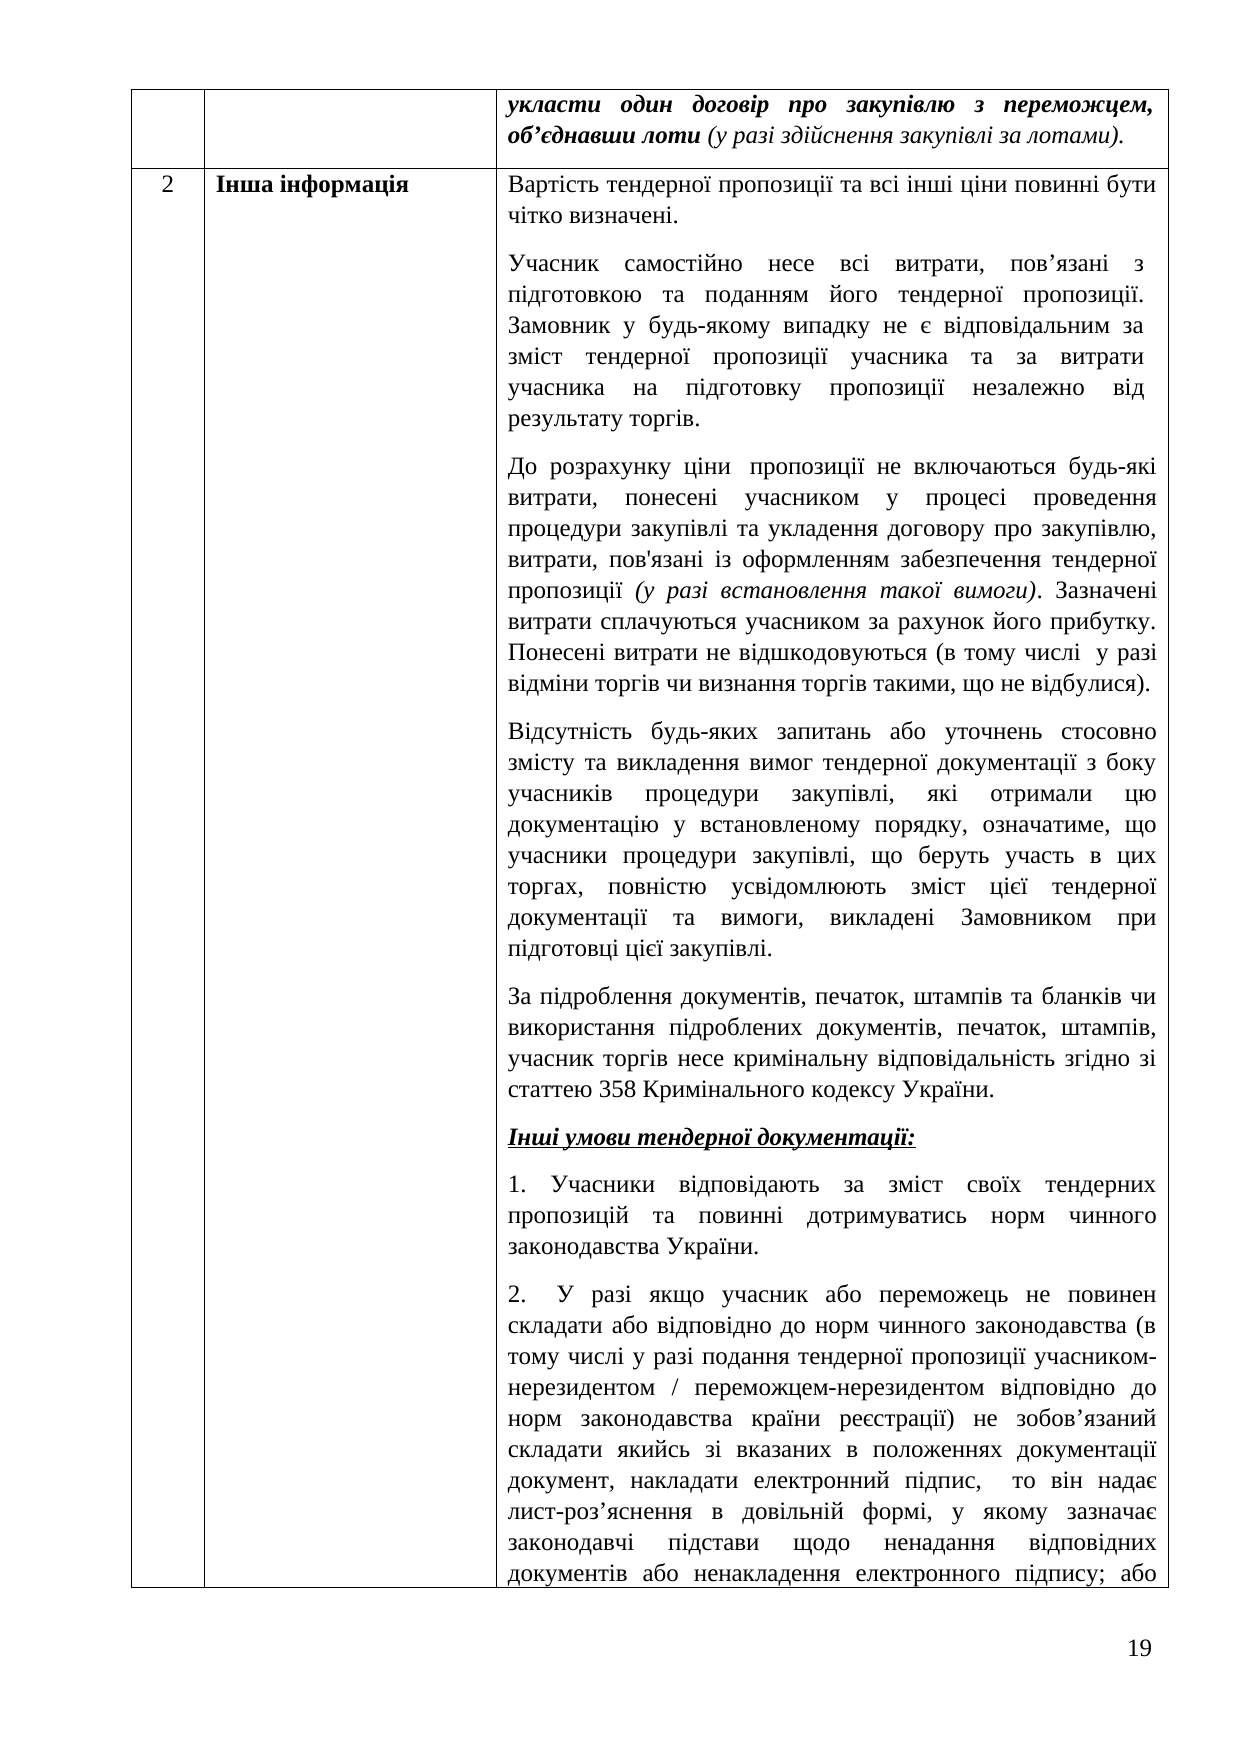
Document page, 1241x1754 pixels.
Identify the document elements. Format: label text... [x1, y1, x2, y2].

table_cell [497, 169, 1168, 1587]
table_cell 1 [132, 90, 204, 168]
table_cell 2 [132, 169, 204, 1587]
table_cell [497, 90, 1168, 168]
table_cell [205, 90, 496, 168]
table_cell Інша інформація [205, 169, 496, 1587]
